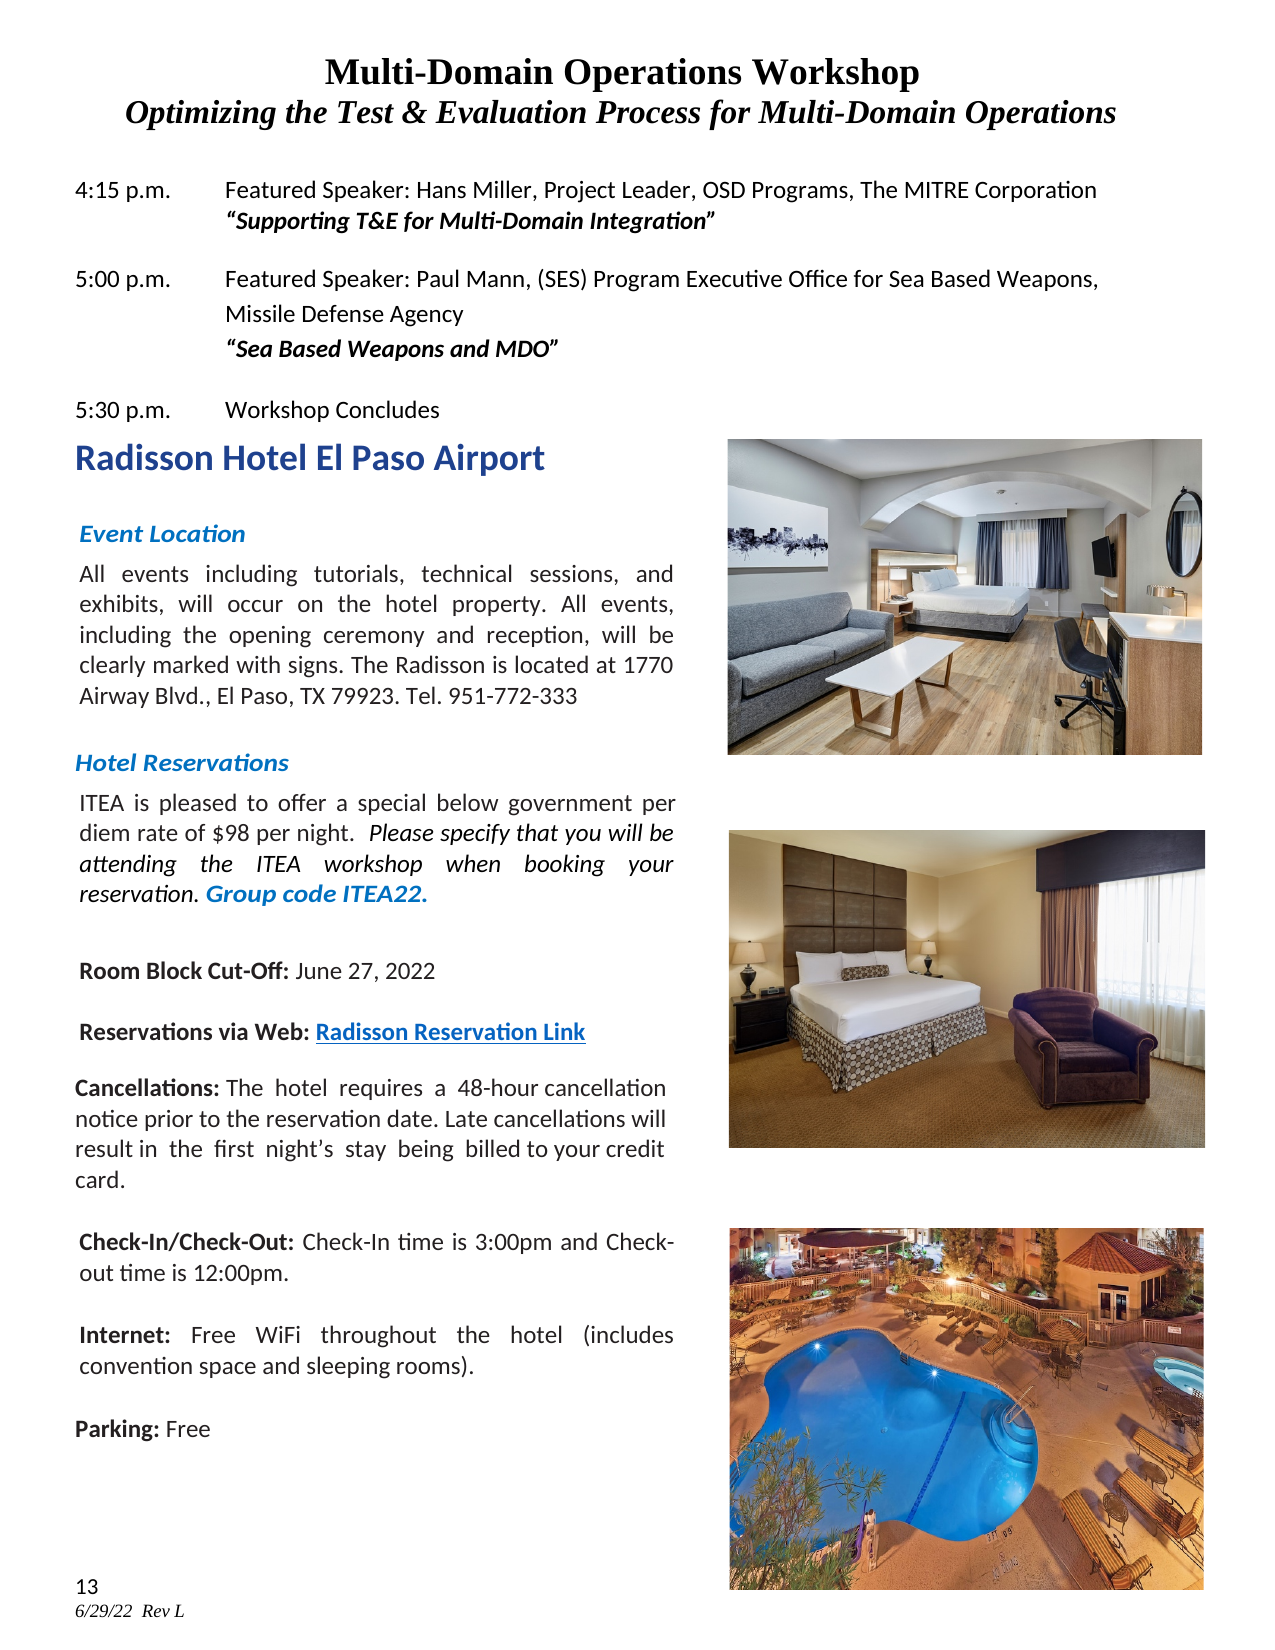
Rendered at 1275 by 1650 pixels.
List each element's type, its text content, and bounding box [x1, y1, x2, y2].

text Internet: Free WiFi throughout the hotel (includes convention space and sleeping rooms). [79, 1319, 675, 1381]
text result in the first night’s stay being billed to your credit [75, 1133, 1170, 1164]
text ITEA is pleased to offer a special below government per diem rate of $98 per night. Please specify that you will be attending the ITEA workshop when booking your reservation. Group code ITEA22. [79, 787, 677, 909]
text All events including tutorials, technical sessions, and exhibits, will occur on the hotel property. All events, including the opening ceremony and reception, will be clearly marked with signs. The Radisson is located at 1770 Airway Blvd., El Paso, TX 79923. Tel. 951-772-333 [79, 558, 675, 710]
text 4:15 p.m. Featured Speaker: Hans Miller, Project Leader, OSD Programs, The MITRE Corporation “Supporting T&E for Multi-Domain Integration” [75, 174, 1170, 236]
text notice prior to the reservation date. Late cancellations will [75, 1103, 728, 1133]
text Reservations via Web: Radisson Reservation Link [79, 1017, 675, 1047]
picture [728, 830, 1206, 1148]
text “Sea Based Weapons and MDO” [225, 334, 1170, 364]
text Check-In/Check-Out: Check-In time is 3:00pm and Check-out time is 12:00pm. [79, 1226, 675, 1287]
text 5:00 p.m. Featured Speaker: Paul Mann, (SES) Program Executive Office for Sea Based Weapons, Missile Defense Agency [75, 264, 1170, 329]
text Event Location [79, 518, 727, 548]
text Hotel Reservations [75, 747, 1170, 777]
text Room Block Cut-Off: June 27, 2022 [79, 955, 728, 986]
text 5:30 p.m. Workshop Concludes [75, 395, 1170, 425]
text Parking: Free [75, 1413, 675, 1443]
text Cancellations: The hotel requires a 48-hour cancellation [75, 1072, 728, 1103]
text card. [75, 1164, 1170, 1194]
text Radisson Hotel El Paso Airport [75, 433, 1170, 479]
picture [727, 439, 1203, 755]
picture [729, 1228, 1204, 1590]
